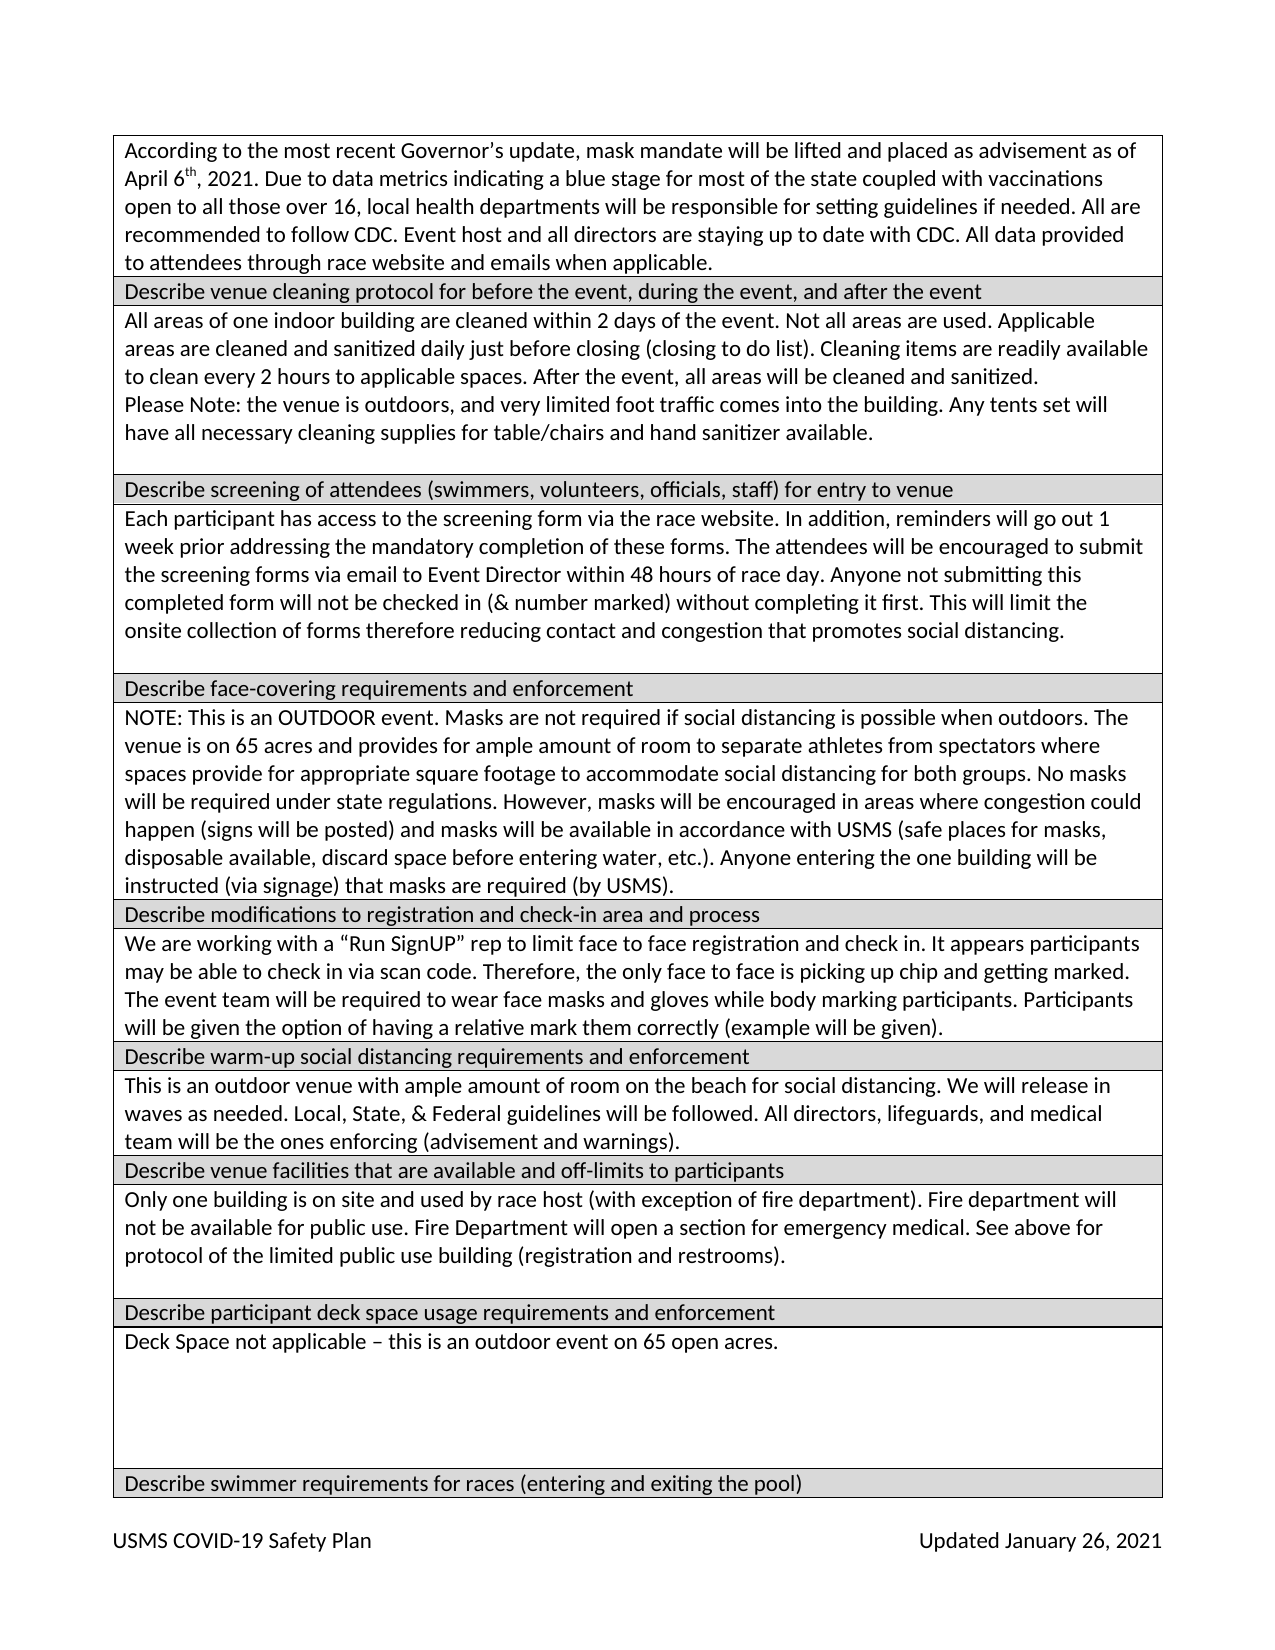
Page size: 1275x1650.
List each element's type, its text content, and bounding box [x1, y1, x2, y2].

table_cell Deck Space not applicable – this is an outdoor event on 65 open acres. [114, 1328, 1162, 1468]
table_cell This is an outdoor venue with ample amount of room on the beach for social distancing. We will release in waves as needed. Local, State, & Federal guidelines will be followed. All directors, lifeguards, and medical team will be the ones enforcing (advisement and warnings). [114, 1071, 1162, 1155]
table_cell Describe modifications to registration and check-in area and process [114, 900, 1162, 928]
table_cell NOTE: This is an OUTDOOR event. Masks are not required if social distancing is possible when outdoors. The venue is on 65 acres and provides for ample amount of room to separate athletes from spectators where spaces provide for appropriate square footage to accommodate social distancing for both groups. No masks will be required under state regulations. However, masks will be encouraged in areas where congestion could happen (signs will be posted) and masks will be available in accordance with USMS (safe places for masks, disposable available, discard space before entering water, etc.). Anyone entering the one building will be instructed (via signage) that masks are required (by USMS). [114, 703, 1162, 899]
table_cell Describe participant deck space usage requirements and enforcement [114, 1299, 1162, 1326]
table_cell Describe venue facilities that are available and off-limits to participants [114, 1156, 1162, 1184]
table_cell Only one building is on site and used by race host (with exception of fire department). Fire department will not be available for public use. Fire Department will open a section for emergency medical. See above for protocol of the limited public use building (registration and restrooms). [114, 1185, 1162, 1297]
table_cell Describe venue cleaning protocol for before the event, during the event, and after the event [114, 277, 1162, 305]
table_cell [114, 136, 1162, 276]
table_cell Describe face-covering requirements and enforcement [114, 674, 1162, 702]
table_cell Describe warm-up social distancing requirements and enforcement [114, 1042, 1162, 1070]
table_cell Describe swimmer requirements for races (entering and exiting the pool) [114, 1469, 1162, 1497]
table_cell Describe screening of attendees (swimmers, volunteers, officials, staff) for entry to venue [114, 475, 1162, 503]
table_cell All areas of one indoor building are cleaned within 2 days of the event. Not all areas are used. Applicable areas are cleaned and sanitized daily just before closing (closing to do list). Cleaning items are readily available to clean every 2 hours to applicable spaces. After the event, all areas will be cleaned and sanitized. Please Note: the venue is outdoors, and very limited foot traffic comes into the building. Any tents set will have all necessary cleaning supplies for table/chairs and hand sanitizer available. [114, 306, 1162, 474]
table_cell We are working with a “Run SignUP” rep to limit face to face registration and check in. It appears participants may be able to check in via scan code. Therefore, the only face to face is picking up chip and getting marked. The event team will be required to wear face masks and gloves while body marking participants. Participants will be given the option of having a relative mark them correctly (example will be given). [114, 929, 1162, 1041]
table_cell Each participant has access to the screening form via the race website. In addition, reminders will go out 1 week prior addressing the mandatory completion of these forms. The attendees will be encouraged to submit the screening forms via email to Event Director within 48 hours of race day. Anyone not submitting this completed form will not be checked in (& number marked) without completing it first. This will limit the onsite collection of forms therefore reducing contact and congestion that promotes social distancing. [114, 505, 1162, 673]
